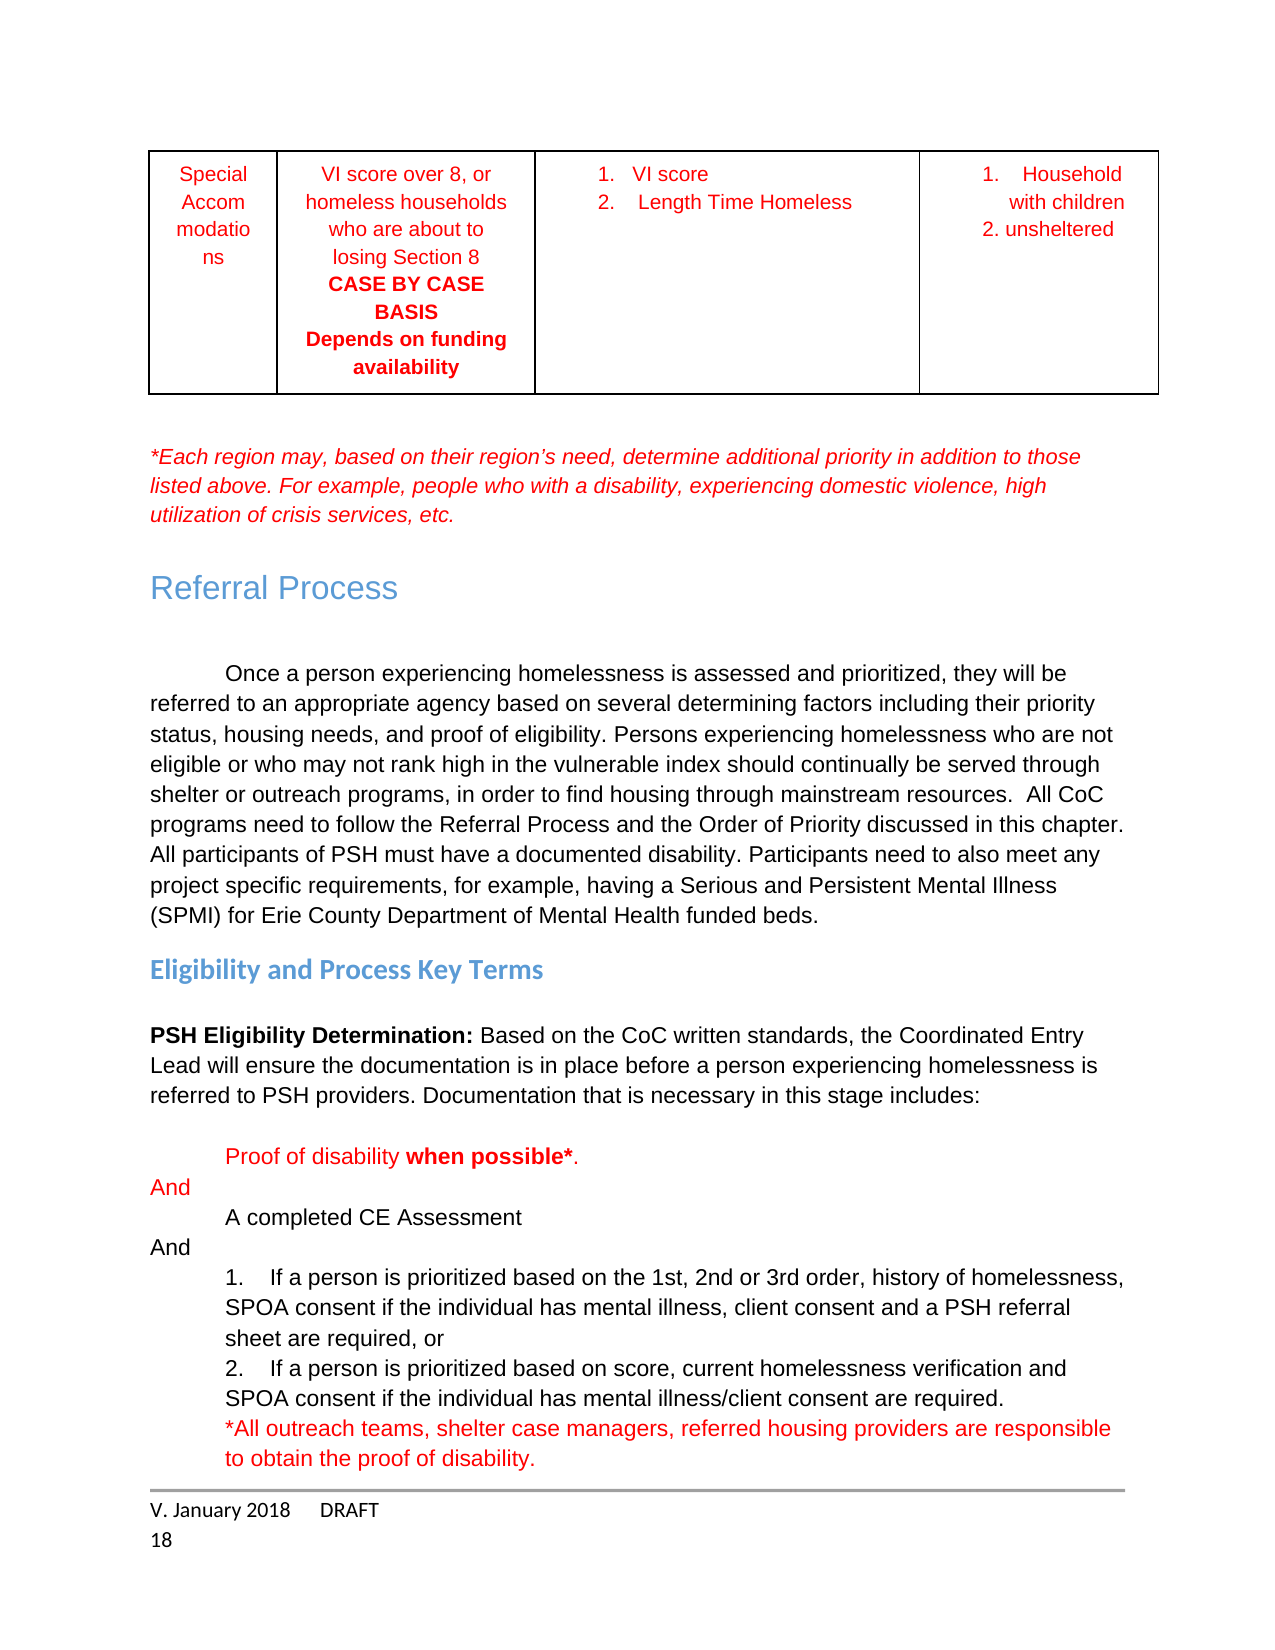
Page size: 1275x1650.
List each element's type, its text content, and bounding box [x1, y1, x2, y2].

text A completed CE Assessment [150, 1204, 1125, 1230]
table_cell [920, 152, 1158, 393]
table_cell VI score over 8, or homeless households who are about to losing Section 8 CASE BY CASE BASIS Depends on funding availability [278, 152, 534, 393]
text PSH Eligibility Determination: Based on the CoC written standards, the Coordinated Entry Lead will ensure the documentation is in place before a person experiencing homelessness is referred to PSH providers. Documentation that is necessary in this stage includes: [150, 1022, 1125, 1109]
text Once a person experiencing homelessness is assessed and prioritized, they will be referred to an appropriate agency based on several determining factors including their priority status, housing needs, and proof of eligibility. Persons experiencing homelessness who are not eligible or who may not rank high in the vulnerable index should continually be served through shelter or outreach programs, in order to find housing through mainstream resources. All CoC programs need to follow the Referral Process and the Order of Priority discussed in this chapter. All participants of PSH must have a documented disability. Participants need to also meet any project specific requirements, for example, having a Serious and Persistent Mental Illness (SPMI) for Erie County Department of Mental Health funded beds. [150, 660, 1125, 928]
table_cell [536, 152, 919, 393]
subtitle Eligibility and Process Key Terms [150, 951, 1125, 986]
subtitle Referral Process [150, 568, 1125, 607]
text And [150, 1173, 1125, 1200]
table_cell Special Accommodations [150, 152, 276, 393]
text 2. If a person is prioritized based on score, current homelessness verification and SPOA consent if the individual has mental illness/client consent are required. [225, 1355, 1125, 1411]
text *Each region may, based on their region’s need, determine additional priority in addition to those listed above. For example, people who with a disability, experiencing domestic violence, high utilization of crisis services, etc. [150, 444, 1125, 527]
text And [150, 1234, 1125, 1260]
text Proof of disability when possible*. [150, 1143, 1125, 1169]
text 1. If a person is prioritized based on the 1st, 2nd or 3rd order, history of homelessness, SPOA consent if the individual has mental illness, client consent and a PSH referral sheet are required, or [225, 1264, 1125, 1351]
text *All outreach teams, shelter case managers, referred housing providers are responsible to obtain the proof of disability. [225, 1415, 1125, 1472]
